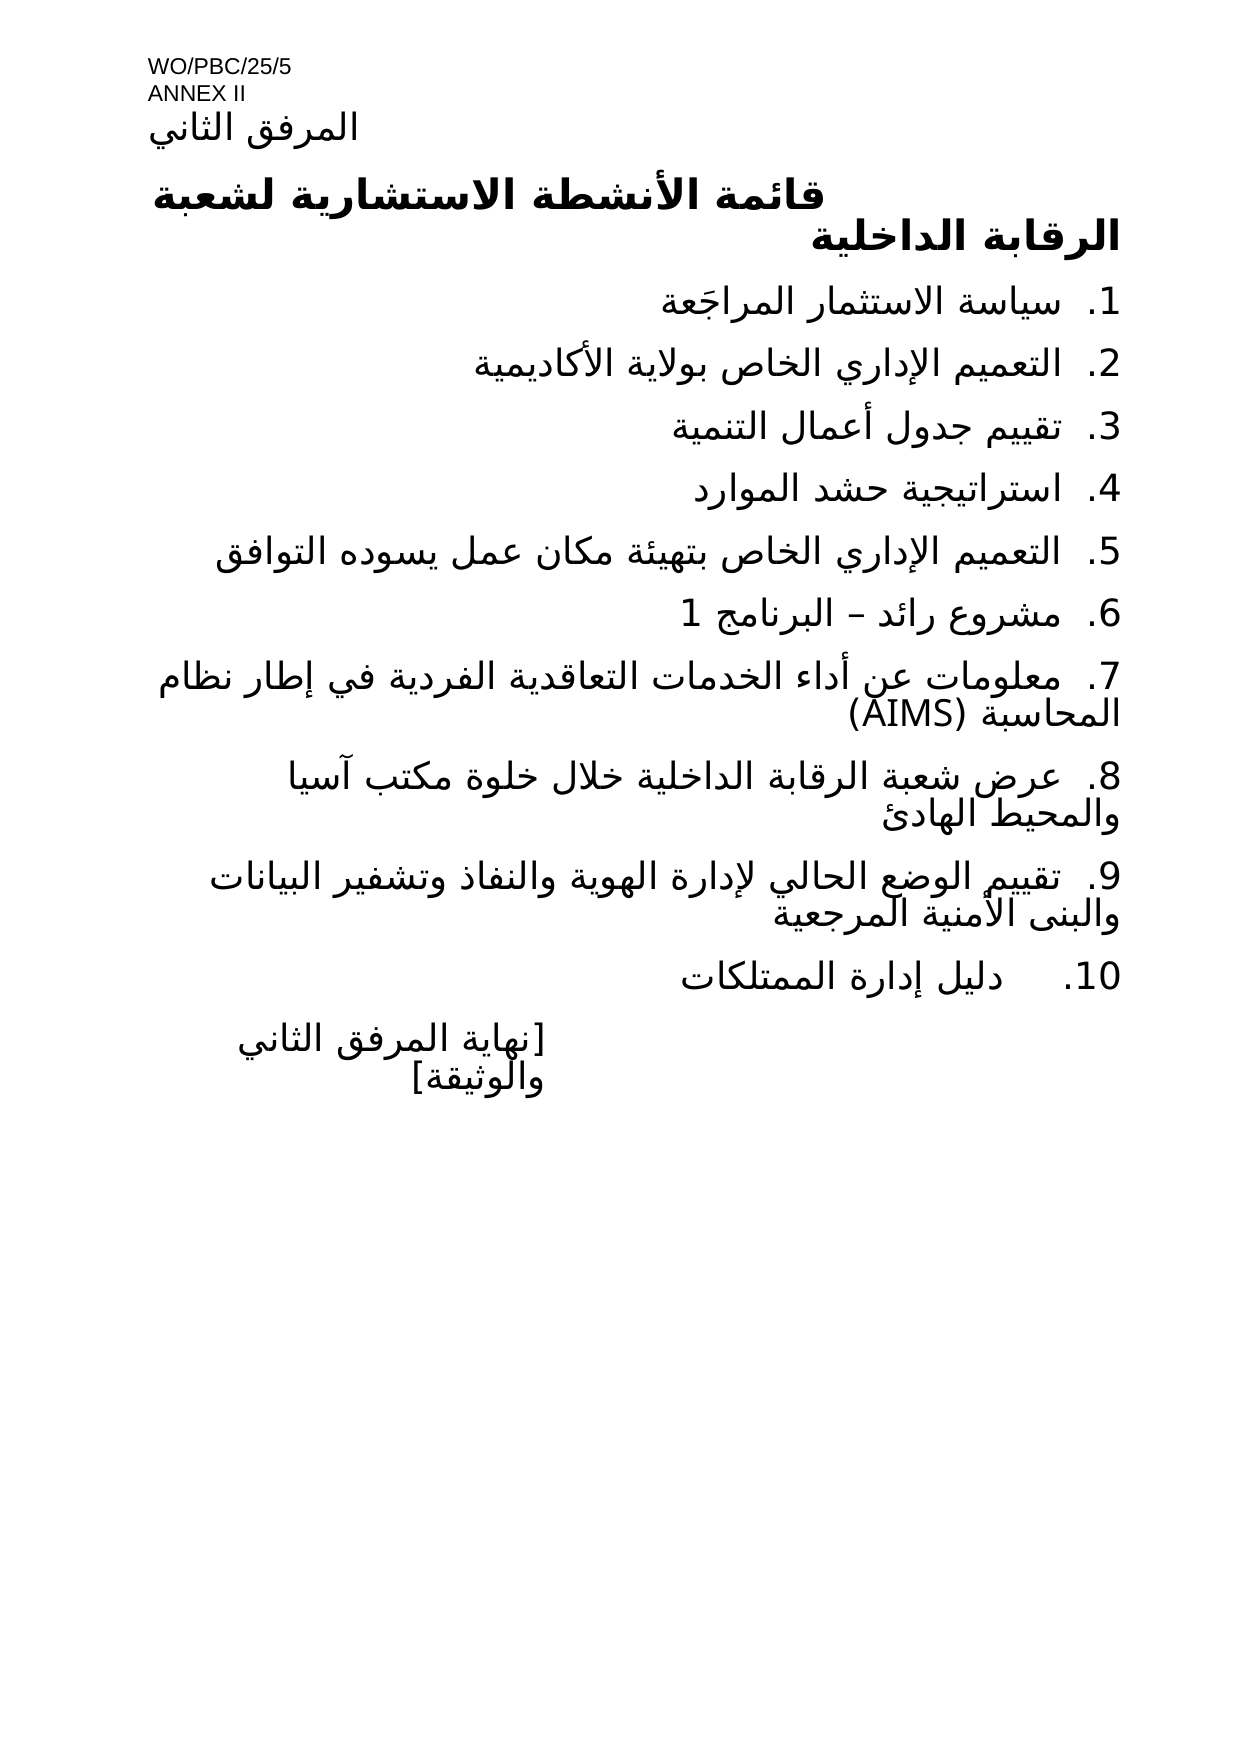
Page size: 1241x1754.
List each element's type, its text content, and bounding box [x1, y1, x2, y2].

subtitle المرفق الثاني قائمة الأنشطة الاستشارية لشعبة الرقابة الداخلية [148, 176, 1122, 259]
text 1. سياسة الاستثمار المراجَعة [148, 284, 1122, 322]
text 6. مشروع رائد – البرنامج 1 [788, 597, 1122, 634]
text 10. دليل إدارة الممتلكات [148, 959, 1122, 997]
text 4. استراتيجية حشد الموارد [148, 472, 784, 509]
text 6. مشروع رائد – البرنامج 1 [148, 597, 818, 634]
text [نهاية المرفق الثاني والوثيقة] [148, 1022, 510, 1097]
text 3. تقييم جدول أعمال التنمية [148, 409, 1122, 447]
text 2. التعميم الإداري الخاص بولاية الأكاديمية [959, 347, 1122, 384]
text 2. التعميم الإداري الخاص بولاية الأكاديمية [148, 347, 1045, 384]
text 4. استراتيجية حشد الموارد [747, 472, 1122, 509]
text 7. معلومات عن أداء الخدمات التعاقدية الفردية في إطار نظام المحاسبة (AIMS) [148, 659, 1122, 734]
text 8. عرض شعبة الرقابة الداخلية خلال خلوة مكتب آسيا والمحيط الهادئ [148, 759, 1122, 834]
text 9. تقييم الوضع الحالي لإدارة الهوية والنفاذ وتشفير البيانات والبنى الأمنية المرجعية [148, 859, 1122, 934]
text [نهاية المرفق الثاني والوثيقة] [495, 1022, 546, 1097]
text 5. التعميم الإداري الخاص بتهيئة مكان عمل يسوده التوافق [148, 534, 1122, 572]
